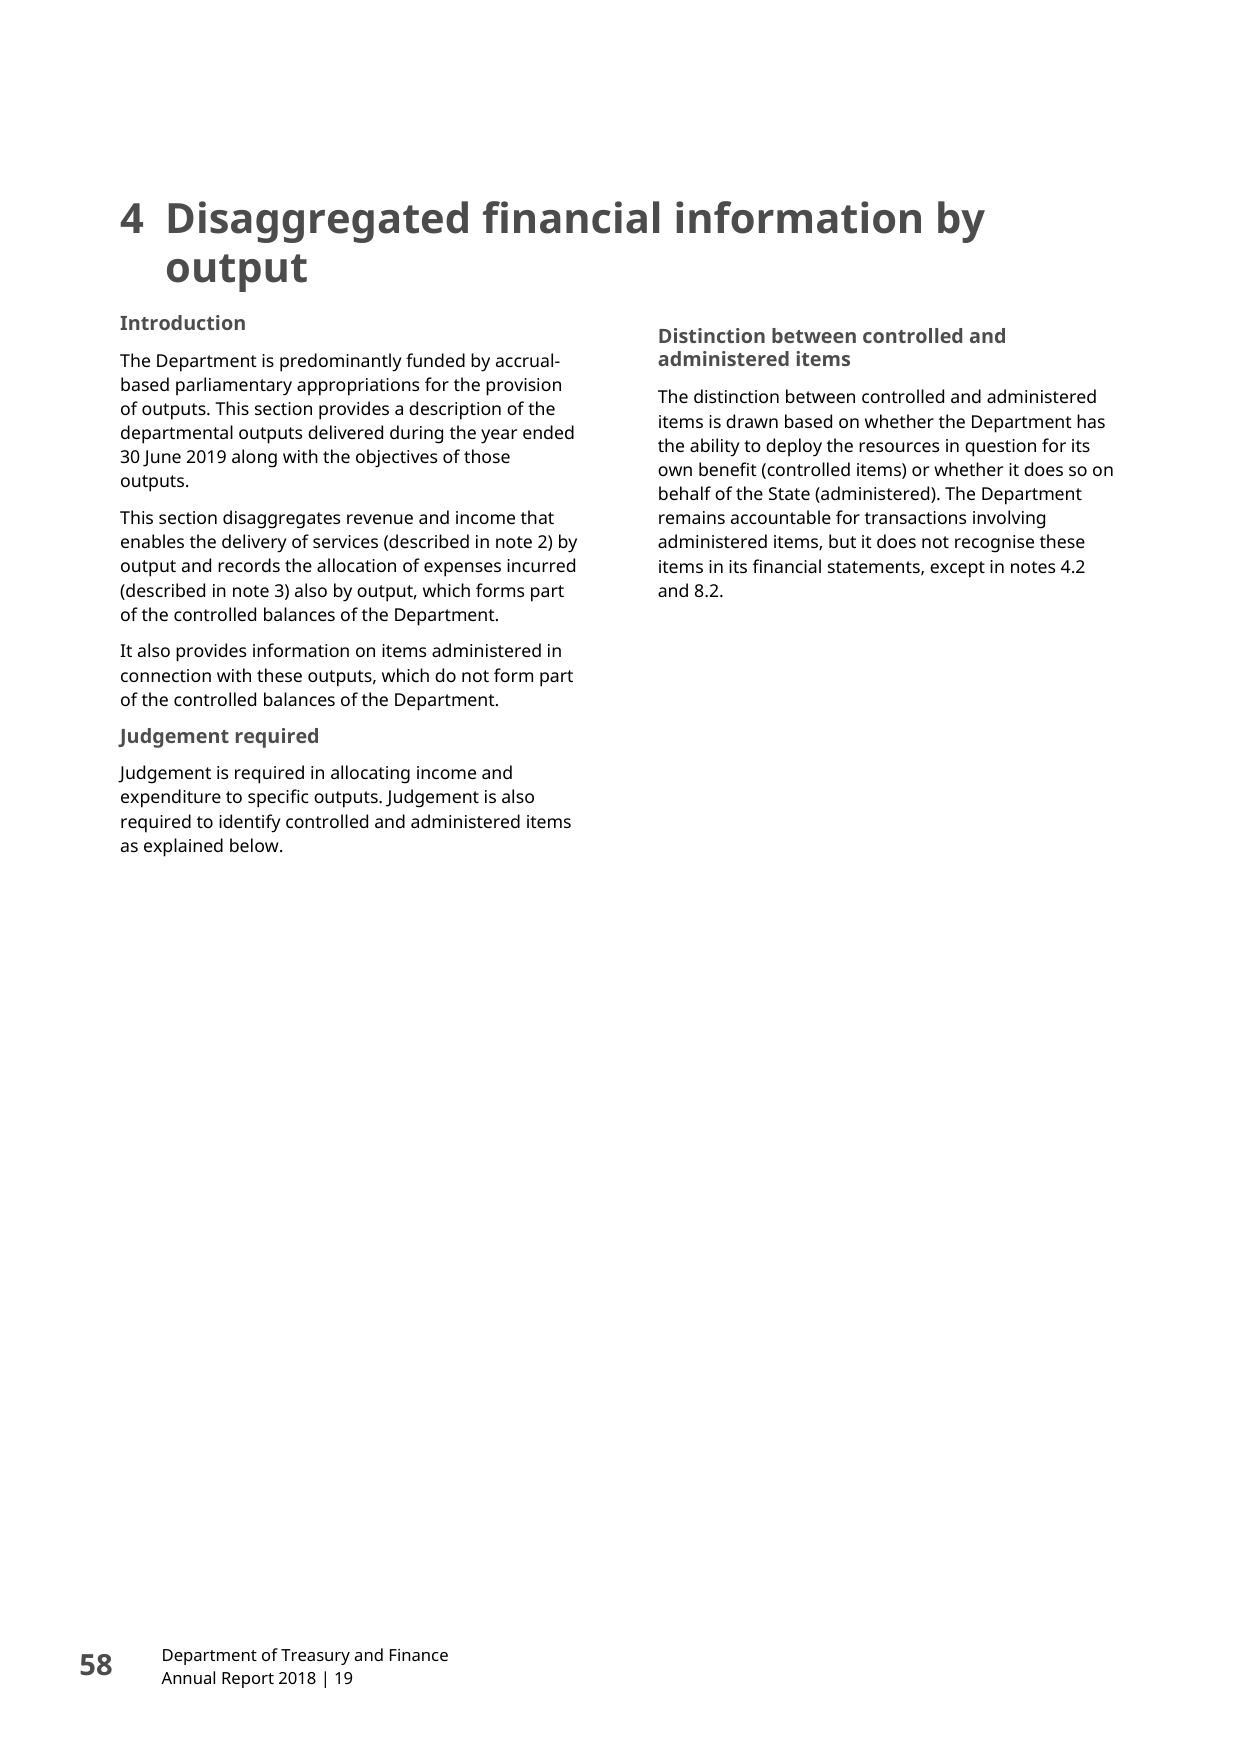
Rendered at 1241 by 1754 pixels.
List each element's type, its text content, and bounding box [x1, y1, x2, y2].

text This section disaggregates revenue and income that enables the delivery of services (described in note 2) by output and records the allocation of expenses incurred (described in note 3) also by output, which forms part of the controlled balances of the Department. [120, 506, 583, 626]
subtitle Disaggregated financial information by output [120, 192, 1120, 295]
subtitle Judgement required [120, 724, 583, 748]
text The Department is predominantly funded by accrual-based parliamentary appropriations for the provision of outputs. This section provides a description of the departmental outputs delivered during the year ended 30 June 2019 along with the objectives of those outputs. [120, 348, 583, 493]
subtitle Introduction [120, 311, 583, 336]
subtitle Distinction between controlled and administered items [658, 324, 1120, 372]
text It also provides information on items administered in connection with these outputs, which do not form part of the controlled balances of the Department. [120, 639, 583, 711]
text The distinction between controlled and administered items is drawn based on whether the Department has the ability to deploy the resources in question for its own benefit (controlled items) or whether it does so on behalf of the State (administered). The Department remains accountable for transactions involving administered items, but it does not recognise these items in its financial statements, except in notes 4.2 and 8.2. [658, 385, 1120, 602]
text Judgement is required in allocating income and expenditure to specific outputs. Judgement is also required to identify controlled and administered items as explained below. [120, 761, 583, 857]
